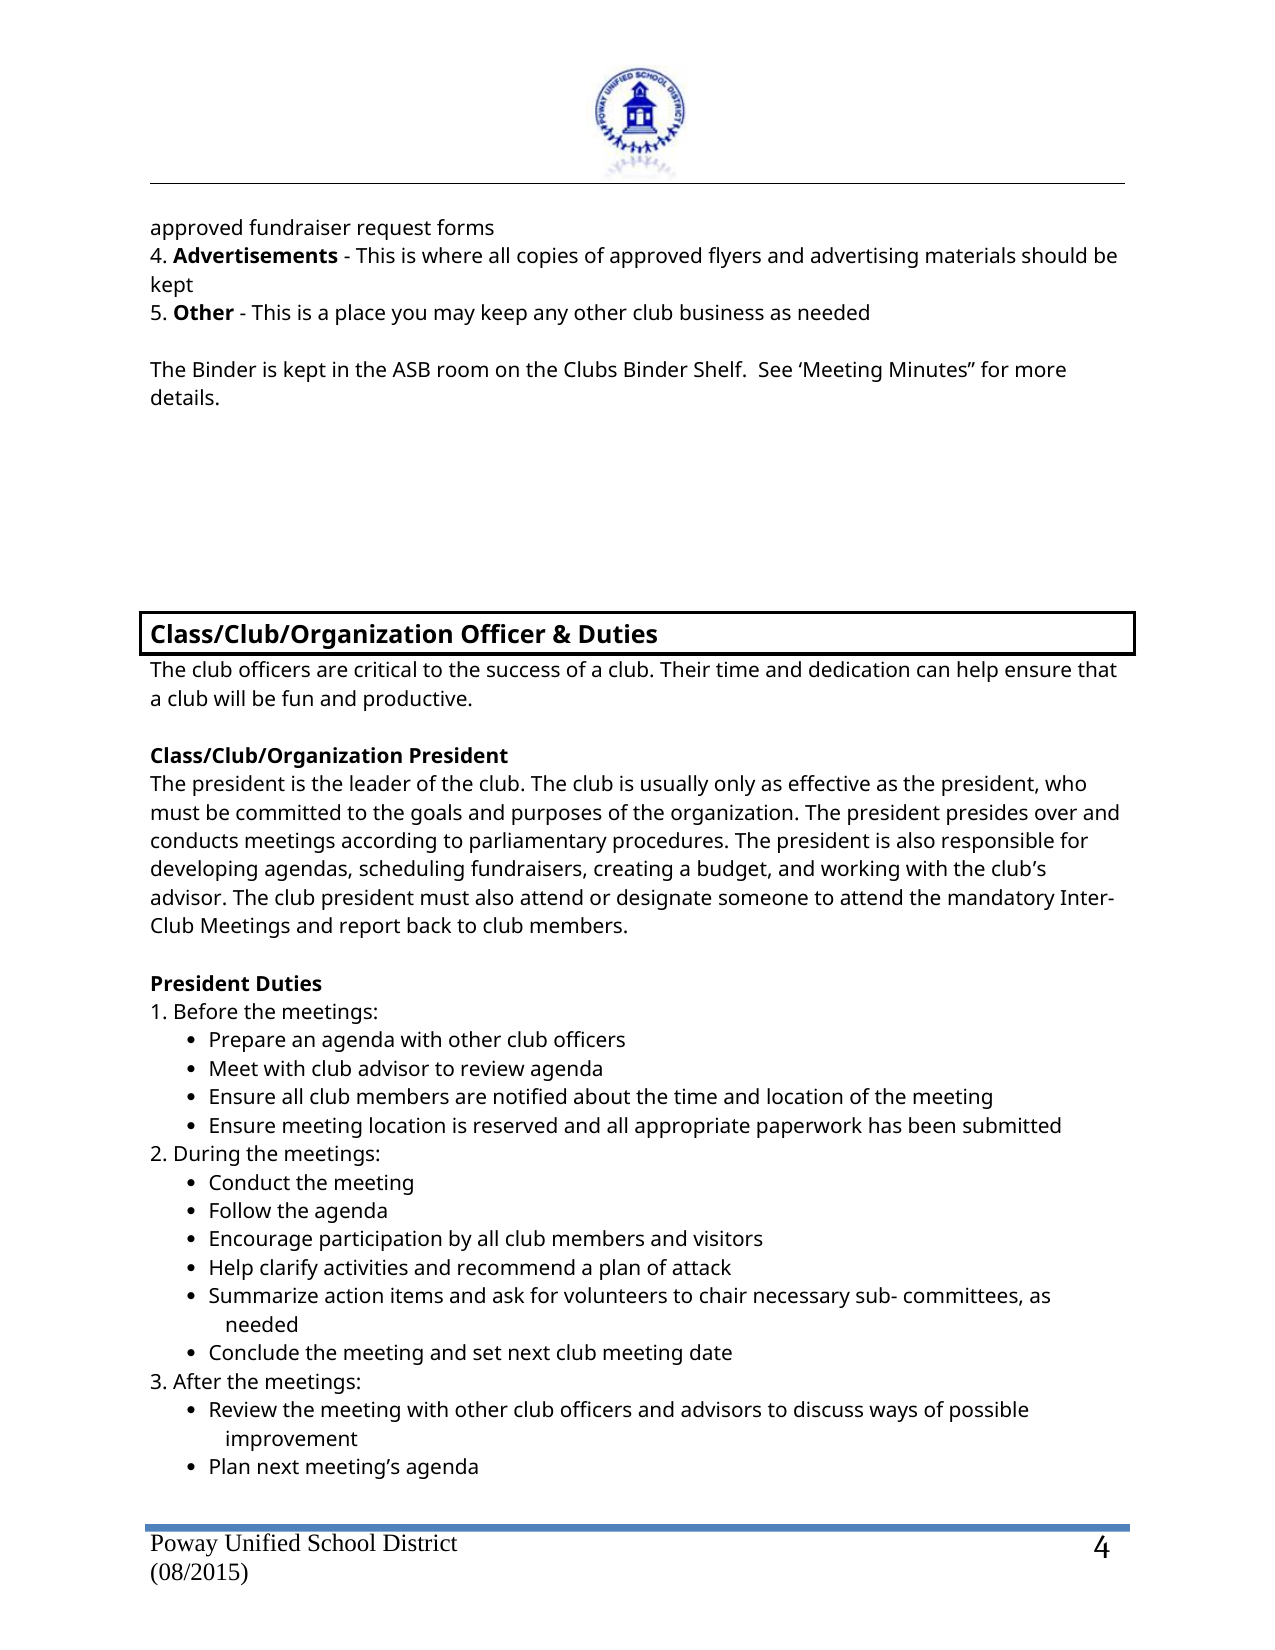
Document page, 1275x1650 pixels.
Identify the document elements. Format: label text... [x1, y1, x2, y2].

text 2. During the meetings: [150, 1139, 1125, 1168]
text The president is the leader of the club. The club is usually only as effective as the president, who must be committed to the goals and purposes of the organization. The president presides over and conducts meetings according to parliamentary procedures. The president is also responsible for developing agendas, scheduling fundraisers, creating a budget, and working with the club’s advisor. The club president must also attend or designate someone to attend the mandatory Inter-Club Meetings and report back to club members. [150, 769, 1125, 940]
list Help clarify activities and recommend a plan of attack [187, 1253, 1125, 1281]
list Review the meeting with other club officers and advisors to discuss ways of possible improvement [187, 1395, 1125, 1452]
list Plan next meeting’s agenda [187, 1452, 1125, 1481]
list Meet with club advisor to review agenda [187, 1054, 1125, 1082]
text 1. Before the meetings: [150, 997, 1125, 1026]
text The Binder is kept in the ASB room on the Clubs Binder Shelf. See ‘Meeting Minutes” for more details. [150, 355, 1125, 412]
text 3. Fundraising - This is where copies of your approved budget should go as well as copies of all approved fundraiser request forms [150, 213, 1125, 241]
list Conclude the meeting and set next club meeting date [187, 1338, 1125, 1367]
list Ensure meeting location is reserved and all appropriate paperwork has been submitted [187, 1111, 1125, 1139]
list Encourage participation by all club members and visitors [187, 1224, 1125, 1253]
list Summarize action items and ask for volunteers to chair necessary sub- committees, as needed [187, 1281, 1125, 1338]
text 4. Advertisements - This is where all copies of approved flyers and advertising materials should be kept [150, 241, 1125, 298]
list Conduct the meeting [187, 1168, 1125, 1196]
list Follow the agenda [187, 1196, 1125, 1224]
text 3. After the meetings: [150, 1367, 1125, 1395]
text 5. Other - This is a place you may keep any other club business as needed [150, 298, 1125, 327]
text The club officers are critical to the success of a club. Their time and dedication can help ensure that a club will be fun and productive. [150, 656, 1125, 712]
list Prepare an agenda with other club officers [187, 1026, 1125, 1054]
text Class/Club/Organization President [150, 741, 1125, 769]
text President Duties [150, 969, 1125, 997]
text Class/Club/Organization Officer & Duties [142, 614, 1133, 652]
list Ensure all club members are notified about the time and location of the meeting [187, 1082, 1125, 1111]
picture [586, 65, 689, 181]
